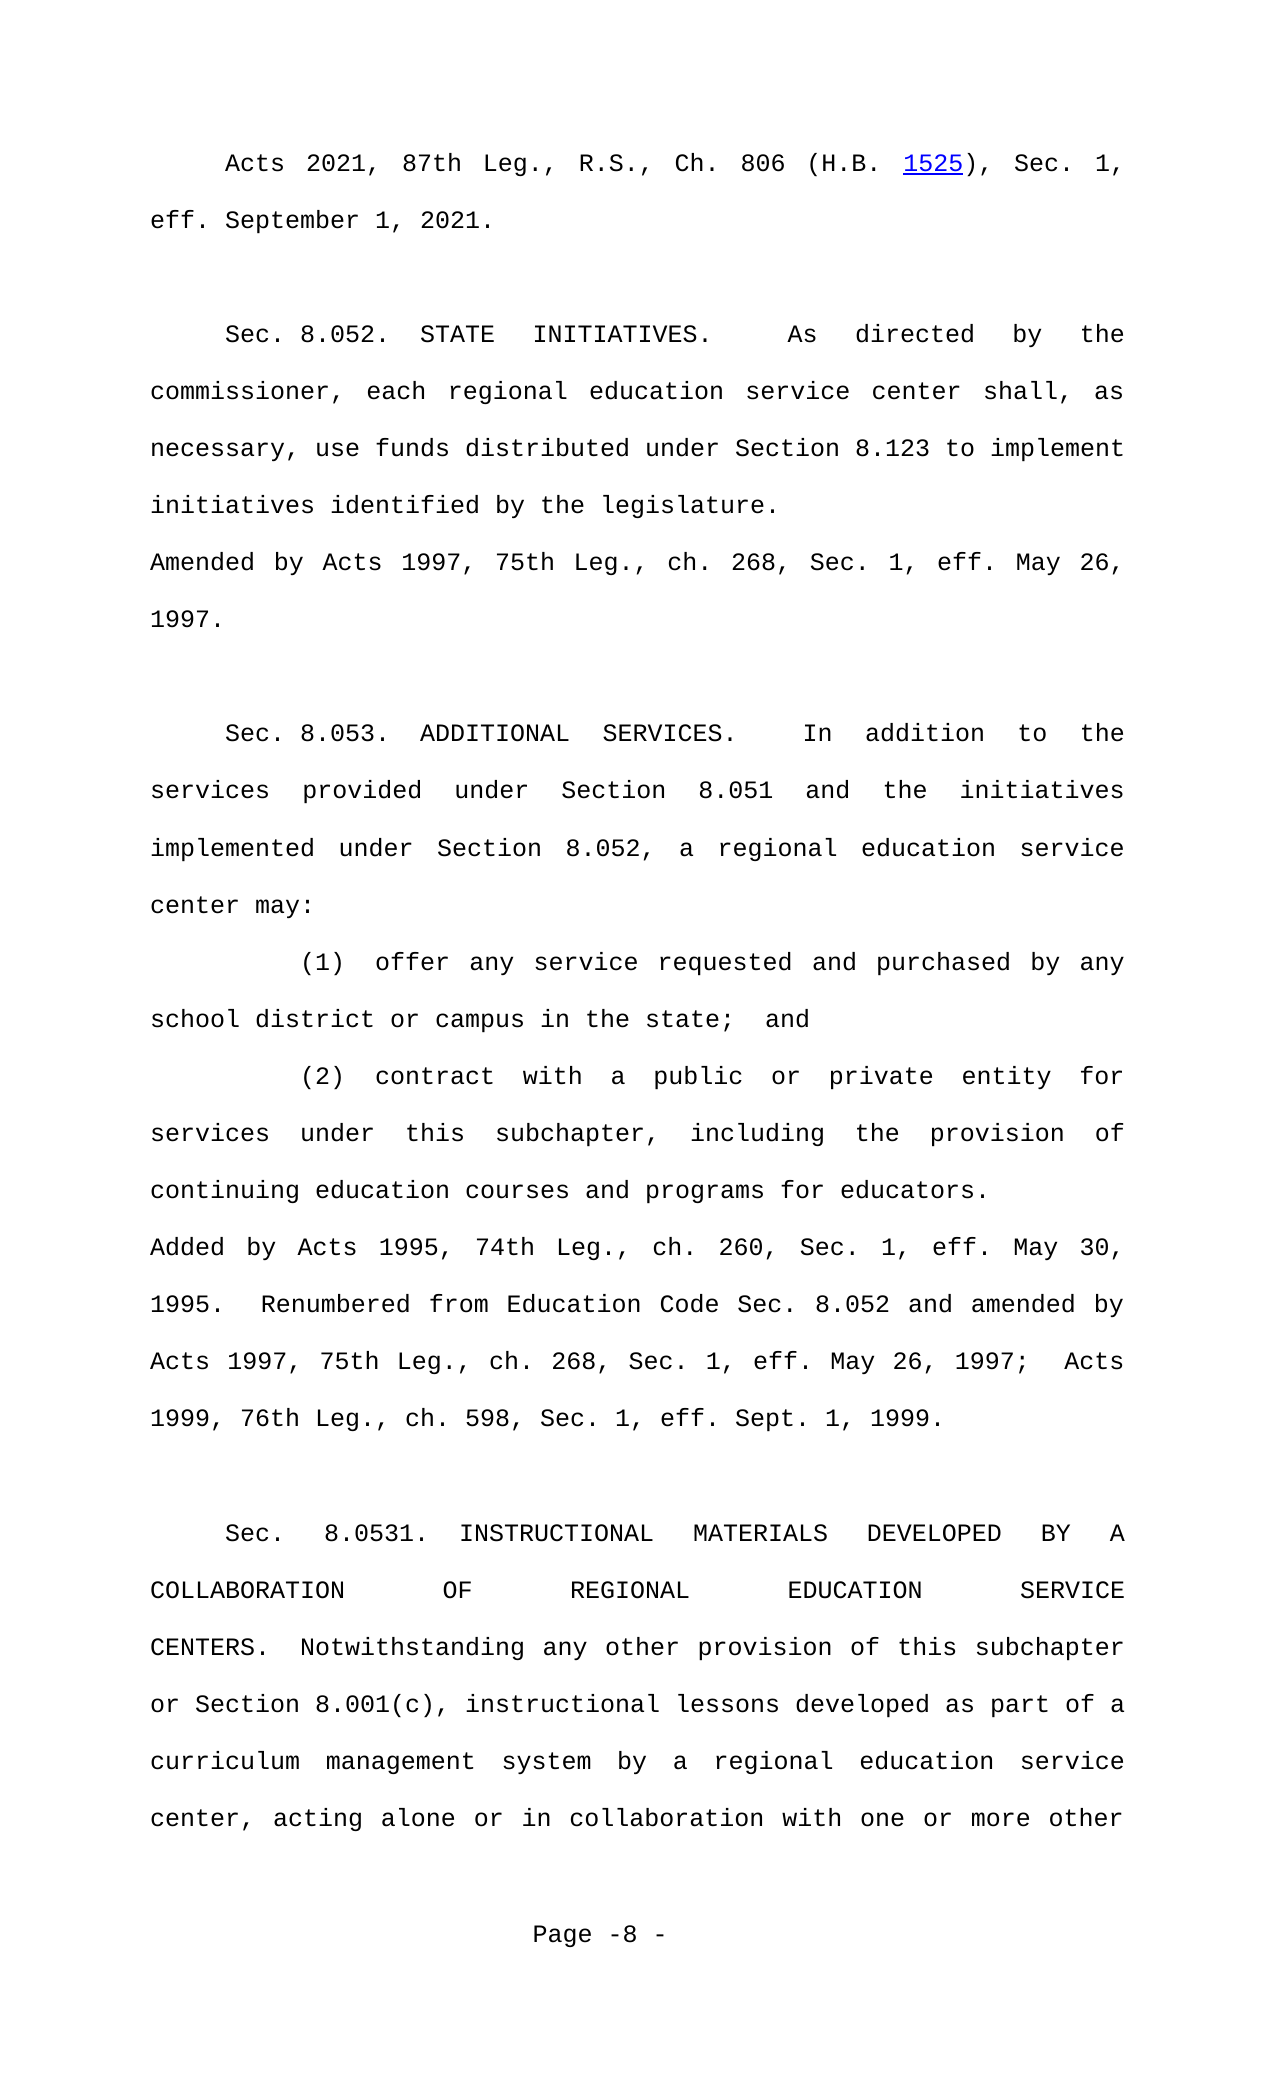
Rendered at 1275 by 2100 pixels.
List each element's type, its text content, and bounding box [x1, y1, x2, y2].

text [150, 1520, 1125, 1834]
text (2) contract with a public or private entity for services under this subchapter, including the provision of continuing education courses and programs for educators. [150, 1063, 1125, 1206]
text Sec. 8.053. ADDITIONAL SERVICES. In addition to the services provided under Section 8.051 and the initiatives implemented under Section 8.052, a regional education service center may: [150, 721, 1125, 921]
text Amended by Acts 1997, 75th Leg., ch. 268, Sec. 1, eff. May 26, 1997. [150, 549, 1125, 635]
text (1) offer any service requested and purchased by any school district or campus in the state; and [150, 949, 1125, 1035]
text Acts 2021, 87th Leg., R.S., Ch. 806 (H.B. 1525), Sec. 1, eff. September 1, 2021. [150, 150, 1125, 236]
text Sec. 8.052. STATE INITIATIVES. As directed by the commissioner, each regional education service center shall, as necessary, use funds distributed under Section 8.123 to implement initiatives identified by the legislature. [150, 321, 1125, 521]
text Added by Acts 1995, 74th Leg., ch. 260, Sec. 1, eff. May 30, 1995. Renumbered from Education Code Sec. 8.052 and amended by Acts 1997, 75th Leg., ch. 268, Sec. 1, eff. May 26, 1997; Acts 1999, 76th Leg., ch. 598, Sec. 1, eff. Sept. 1, 1999. [150, 1234, 1125, 1434]
